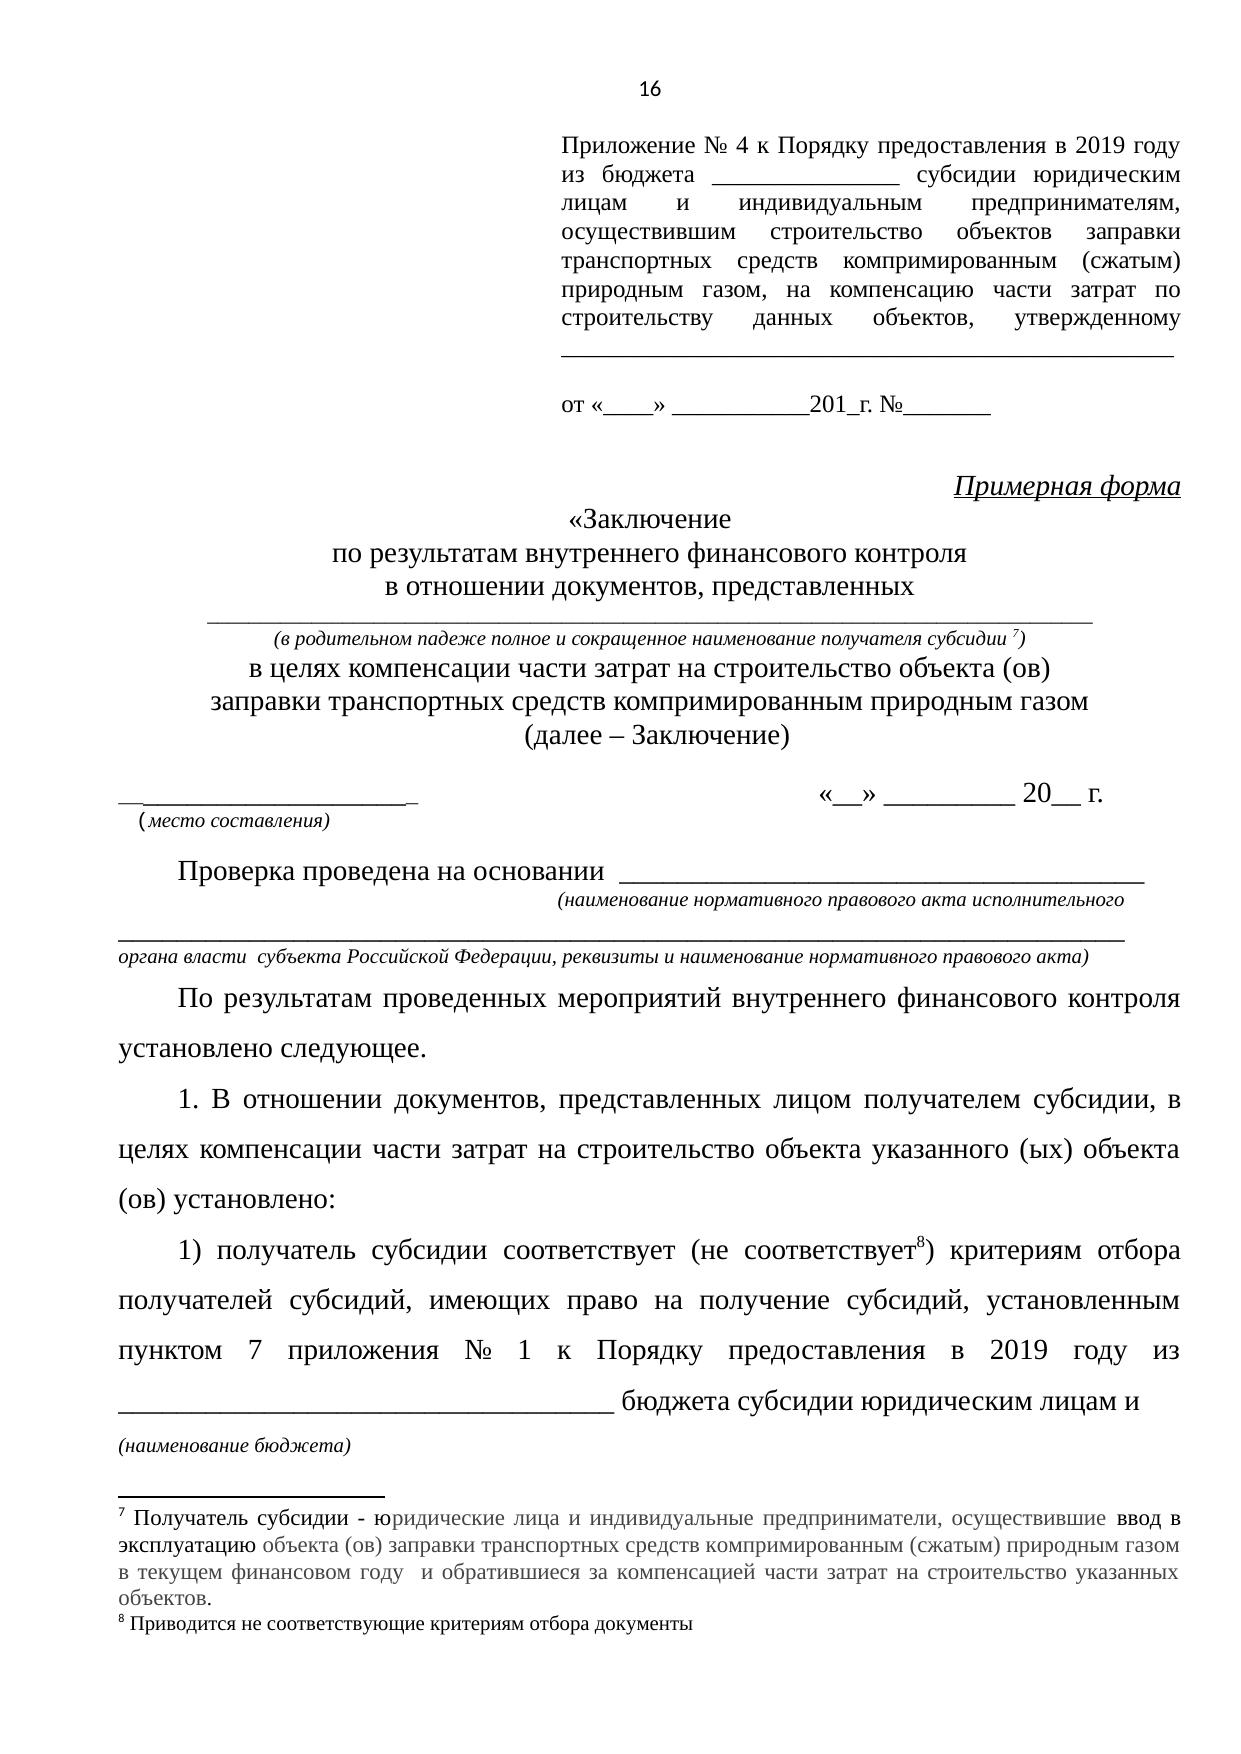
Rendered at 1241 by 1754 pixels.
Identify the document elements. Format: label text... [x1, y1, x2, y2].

text _____________________________________________________________________ [118, 911, 1181, 944]
text (далее – Заключение) [118, 717, 1181, 751]
text _____________________________________________________________________________________ [118, 602, 1181, 626]
text 1. В отношении документов, представленных лицом получателем субсидии, в целях компенсации части затрат на строительство объекта указанного (ых) объекта (ов) установлено: [118, 1081, 1181, 1215]
text заправки транспортных средств компримированным природным газом [118, 683, 1181, 717]
text Примерная форма [118, 468, 1181, 501]
text (в родительном падеже полное и сокращенное наименование получателя субсидии ) [118, 626, 1181, 650]
text «Заключение [118, 501, 1181, 535]
text Проверка проведена на основании ____________________________________ [118, 853, 1181, 887]
text в целях компенсации части затрат на строительство объекта (ов) [118, 650, 1181, 683]
text в отношении документов, представленных [118, 568, 1181, 602]
text 1) получатель субсидии соответствует (не соответствует) критериям отбора получателей субсидий, имеющих право на получение субсидий, установленным пунктом 7 приложения № 1 к Порядку предоставления в 2019 году из __________________________________ бюджета субсидии юридическим лицам и [118, 1232, 1181, 1416]
text от «____» ___________201_г. №_______ [561, 389, 1181, 417]
text _____________________ «__» _________ 20__ г. [118, 775, 1181, 808]
text (наименование бюджета) [118, 1433, 1181, 1457]
text (наименование нормативного правового акта исполнительного [118, 887, 1181, 911]
text органа власти субъекта Российской Федерации, реквизиты и наименование нормативного правового акта) [118, 944, 1181, 968]
text Приложение № 4 к Порядку предоставления в 2019 году из бюджета _______________ субсидии юридическим лицам и индивидуальным предпринимателям, осуществившим строительство объектов заправки транспортных средств компримированным (сжатым) природным газом, на компенсацию части затрат по строительству данных объектов, утвержденному _________________________________________________ [561, 130, 1181, 360]
text По результатам проведенных мероприятий внутреннего финансового контроля установлено следующее. [118, 980, 1181, 1064]
text по результатам внутреннего финансового контроля [118, 535, 1181, 568]
text (место составления) [118, 808, 1181, 834]
